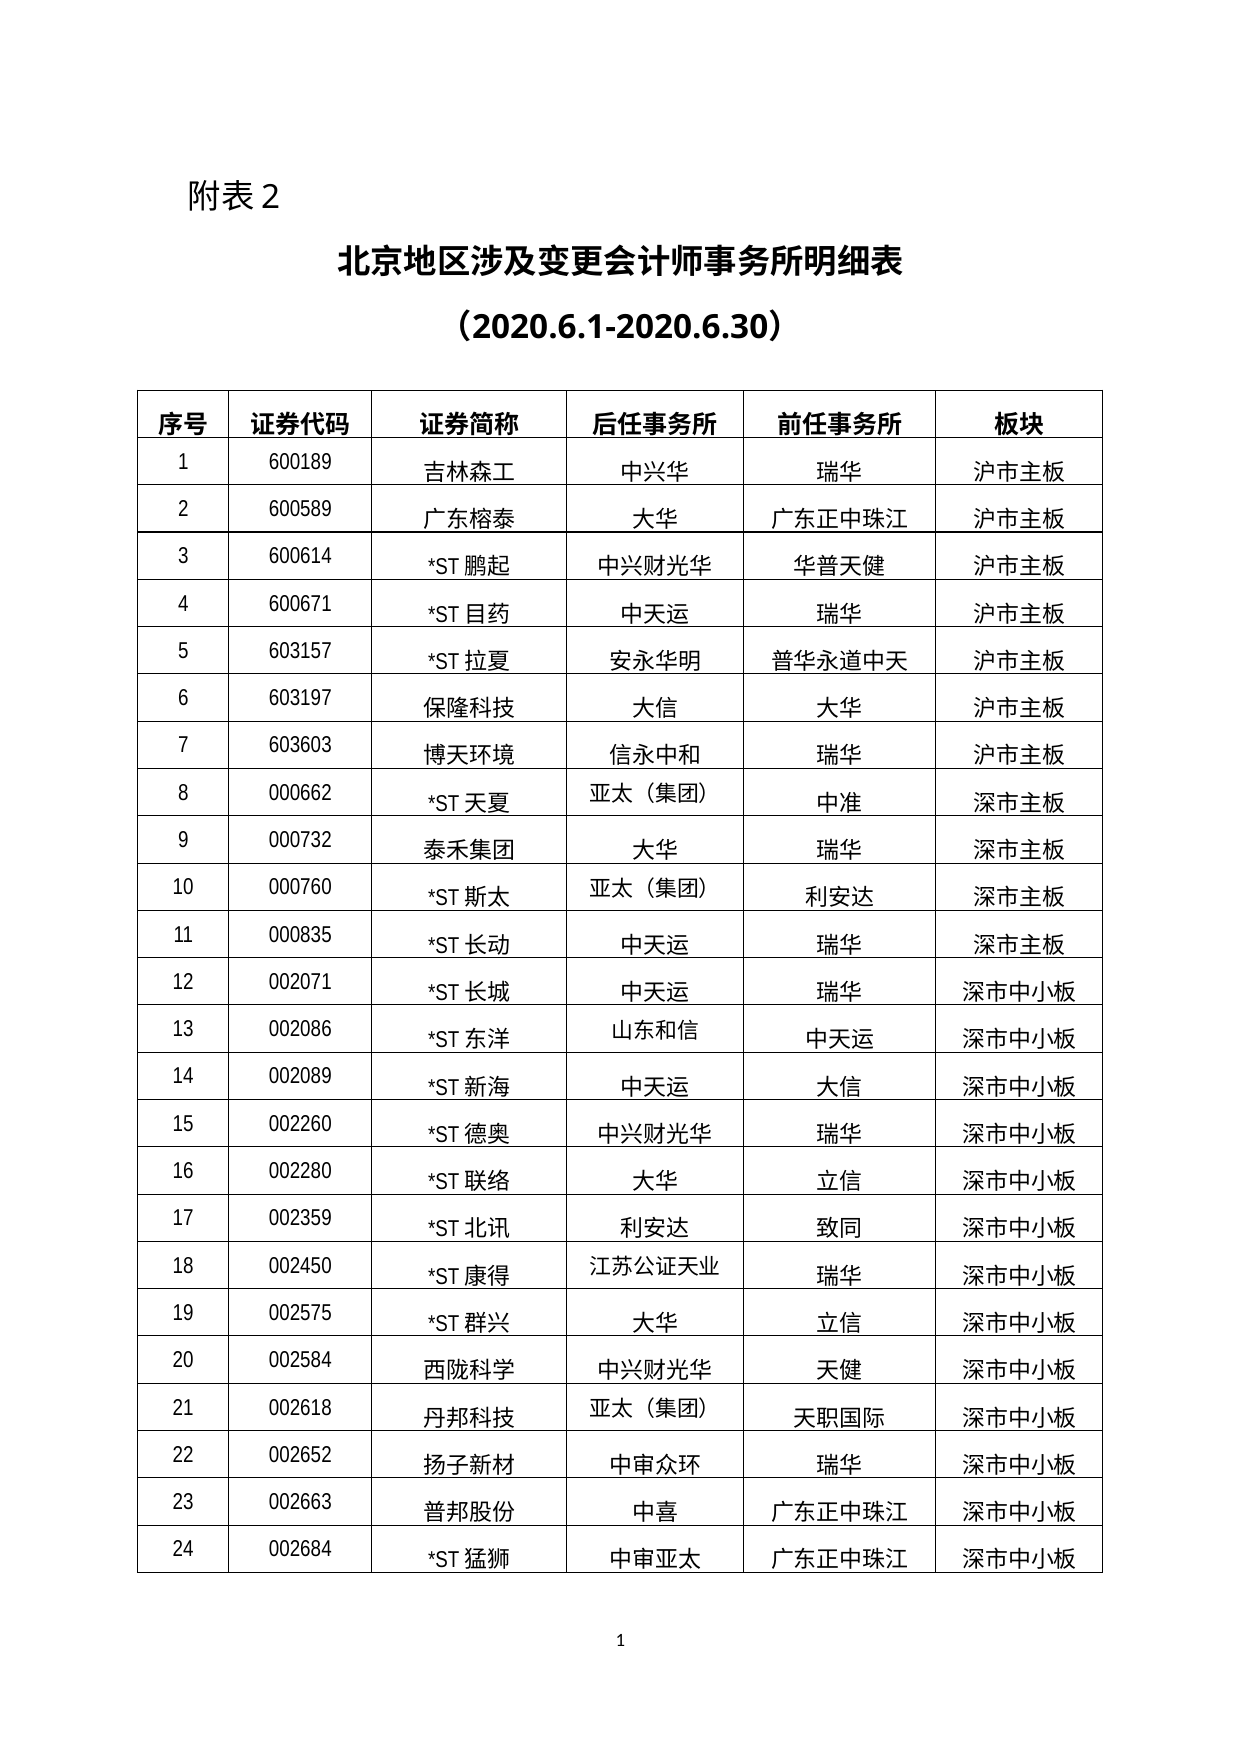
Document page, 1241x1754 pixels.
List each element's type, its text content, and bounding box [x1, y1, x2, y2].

table_cell 深市中小板 [936, 1384, 1102, 1430]
table_cell 深市中小板 [936, 1195, 1102, 1241]
table_cell 002086 [229, 1005, 371, 1052]
table_cell 广东榕泰 [372, 485, 566, 531]
table_cell 沪市主板 [936, 438, 1102, 484]
table_cell *ST联络 [372, 1147, 566, 1193]
table_cell 15 [138, 1100, 228, 1146]
table_cell 深市中小板 [936, 1100, 1102, 1146]
table_cell 广东正中珠江 [744, 485, 935, 531]
table_cell 21 [138, 1384, 228, 1430]
table_cell 002652 [229, 1431, 371, 1477]
table_cell 深市中小板 [936, 1242, 1102, 1288]
table_cell 603157 [229, 627, 371, 673]
table_cell 瑞华 [744, 958, 935, 1004]
table_cell 深市中小板 [936, 1147, 1102, 1193]
table_cell 中天运 [567, 1053, 743, 1099]
table_cell 002684 [229, 1526, 371, 1572]
table_cell 沪市主板 [936, 674, 1102, 721]
table_cell 18 [138, 1242, 228, 1288]
table_cell 瑞华 [744, 722, 935, 768]
table_cell 深市中小板 [936, 1431, 1102, 1477]
table_header 板块 [936, 391, 1102, 437]
table_cell 600614 [229, 533, 371, 579]
table_cell 000835 [229, 911, 371, 957]
table_cell 立信 [744, 1147, 935, 1193]
table_cell 深市中小板 [936, 1526, 1102, 1572]
table_cell *ST拉夏 [372, 627, 566, 673]
table_cell 扬子新材 [372, 1431, 566, 1477]
table_cell 中兴财光华 [567, 1100, 743, 1146]
table_cell 600589 [229, 485, 371, 531]
table_cell 利安达 [567, 1195, 743, 1241]
table_cell 瑞华 [744, 438, 935, 484]
table_cell 沪市主板 [936, 627, 1102, 673]
table_cell 12 [138, 958, 228, 1004]
table_cell *ST新海 [372, 1053, 566, 1099]
table_cell 天职国际 [744, 1384, 935, 1430]
table_cell 大信 [744, 1053, 935, 1099]
table_cell 瑞华 [744, 911, 935, 957]
table_cell 002450 [229, 1242, 371, 1288]
table_cell 002359 [229, 1195, 371, 1241]
table_cell 13 [138, 1005, 228, 1052]
table_cell 泰禾集团 [372, 816, 566, 862]
table_cell 000662 [229, 769, 371, 815]
table_cell 亚太（集团） [567, 864, 743, 910]
table_cell 安永华明 [567, 627, 743, 673]
table_cell 博天环境 [372, 722, 566, 768]
table_cell 瑞华 [744, 1431, 935, 1477]
table_cell 华普天健 [744, 533, 935, 579]
table_cell 24 [138, 1526, 228, 1572]
table_cell 603197 [229, 674, 371, 721]
table_cell 信永中和 [567, 722, 743, 768]
table_cell 中兴华 [567, 438, 743, 484]
text （2020.6.1-2020.6.30） [187, 292, 1053, 357]
table_cell *ST猛狮 [372, 1526, 566, 1572]
table_cell 瑞华 [744, 580, 935, 626]
table_cell 000760 [229, 864, 371, 910]
table_cell 7 [138, 722, 228, 768]
table_cell *ST长城 [372, 958, 566, 1004]
table_cell 深市中小板 [936, 1005, 1102, 1052]
table_cell 002260 [229, 1100, 371, 1146]
table_cell 6 [138, 674, 228, 721]
table_cell *ST德奥 [372, 1100, 566, 1146]
table_cell 002089 [229, 1053, 371, 1099]
table_cell 立信 [744, 1289, 935, 1335]
table_cell 大华 [567, 1289, 743, 1335]
table_cell 瑞华 [744, 1242, 935, 1288]
table_cell 17 [138, 1195, 228, 1241]
table_cell 16 [138, 1147, 228, 1193]
text 附表2 [187, 162, 1053, 227]
table_cell *ST长动 [372, 911, 566, 957]
table_cell 沪市主板 [936, 722, 1102, 768]
table_cell 3 [138, 533, 228, 579]
table_header 序号 [138, 391, 228, 437]
table_cell 9 [138, 816, 228, 862]
table_cell *ST天夏 [372, 769, 566, 815]
table_cell 中天运 [567, 958, 743, 1004]
table_cell 沪市主板 [936, 485, 1102, 531]
table_cell 2 [138, 485, 228, 531]
table_cell *ST东洋 [372, 1005, 566, 1052]
table_cell 中审众环 [567, 1431, 743, 1477]
table_cell 中兴财光华 [567, 533, 743, 579]
table_header 证券代码 [229, 391, 371, 437]
table_cell *ST群兴 [372, 1289, 566, 1335]
table_cell 20 [138, 1336, 228, 1383]
table_cell 002618 [229, 1384, 371, 1430]
table_cell 4 [138, 580, 228, 626]
table_cell 深市中小板 [936, 1478, 1102, 1524]
table_cell 中准 [744, 769, 935, 815]
table_cell 中天运 [567, 911, 743, 957]
table_cell 23 [138, 1478, 228, 1524]
table_cell 利安达 [744, 864, 935, 910]
table_cell 普邦股份 [372, 1478, 566, 1524]
table_cell 大华 [744, 674, 935, 721]
table_cell 19 [138, 1289, 228, 1335]
table_cell 深市主板 [936, 816, 1102, 862]
table_cell 致同 [744, 1195, 935, 1241]
table_cell 深市中小板 [936, 1336, 1102, 1383]
table_cell 西陇科学 [372, 1336, 566, 1383]
table_cell 大华 [567, 816, 743, 862]
table_cell 600671 [229, 580, 371, 626]
table_cell 瑞华 [744, 816, 935, 862]
table_cell 瑞华 [744, 1100, 935, 1146]
table_cell 002663 [229, 1478, 371, 1524]
table_header 前任事务所 [744, 391, 935, 437]
table_cell 大信 [567, 674, 743, 721]
table_cell 江苏公证天业 [567, 1242, 743, 1288]
table_cell 8 [138, 769, 228, 815]
table_cell 深市主板 [936, 911, 1102, 957]
table_cell 深市主板 [936, 864, 1102, 910]
table_header 后任事务所 [567, 391, 743, 437]
table_cell 603603 [229, 722, 371, 768]
table_cell 丹邦科技 [372, 1384, 566, 1430]
table_cell 22 [138, 1431, 228, 1477]
table_cell *ST目药 [372, 580, 566, 626]
table_cell 10 [138, 864, 228, 910]
table_cell 大华 [567, 485, 743, 531]
table_cell 深市主板 [936, 769, 1102, 815]
table_cell 000732 [229, 816, 371, 862]
text 北京地区涉及变更会计师事务所明细表 [187, 227, 1053, 292]
table_cell 深市中小板 [936, 1289, 1102, 1335]
table_cell 亚太（集团） [567, 1384, 743, 1430]
table_cell 002575 [229, 1289, 371, 1335]
table_cell 中兴财光华 [567, 1336, 743, 1383]
table_cell 山东和信 [567, 1005, 743, 1052]
table_cell 中审亚太 [567, 1526, 743, 1572]
table_cell 天健 [744, 1336, 935, 1383]
table_cell 大华 [567, 1147, 743, 1193]
table_cell 沪市主板 [936, 533, 1102, 579]
table_cell 中天运 [744, 1005, 935, 1052]
table_cell 深市中小板 [936, 958, 1102, 1004]
table_cell *ST康得 [372, 1242, 566, 1288]
table_header 证券简称 [372, 391, 566, 437]
table_cell 中天运 [567, 580, 743, 626]
table_cell 中喜 [567, 1478, 743, 1524]
table_cell 深市中小板 [936, 1053, 1102, 1099]
table_cell 5 [138, 627, 228, 673]
table_cell 亚太（集团） [567, 769, 743, 815]
table_cell 14 [138, 1053, 228, 1099]
table_cell 002071 [229, 958, 371, 1004]
table_cell 广东正中珠江 [744, 1478, 935, 1524]
table_cell 保隆科技 [372, 674, 566, 721]
table_cell 002280 [229, 1147, 371, 1193]
table_cell 600189 [229, 438, 371, 484]
table_cell 吉林森工 [372, 438, 566, 484]
table_cell *ST斯太 [372, 864, 566, 910]
table_cell 1 [138, 438, 228, 484]
table_cell 11 [138, 911, 228, 957]
table_cell 广东正中珠江 [744, 1526, 935, 1572]
table_cell 普华永道中天 [744, 627, 935, 673]
table_cell *ST鹏起 [372, 533, 566, 579]
table_cell *ST北讯 [372, 1195, 566, 1241]
table_cell 沪市主板 [936, 580, 1102, 626]
table_cell 002584 [229, 1336, 371, 1383]
